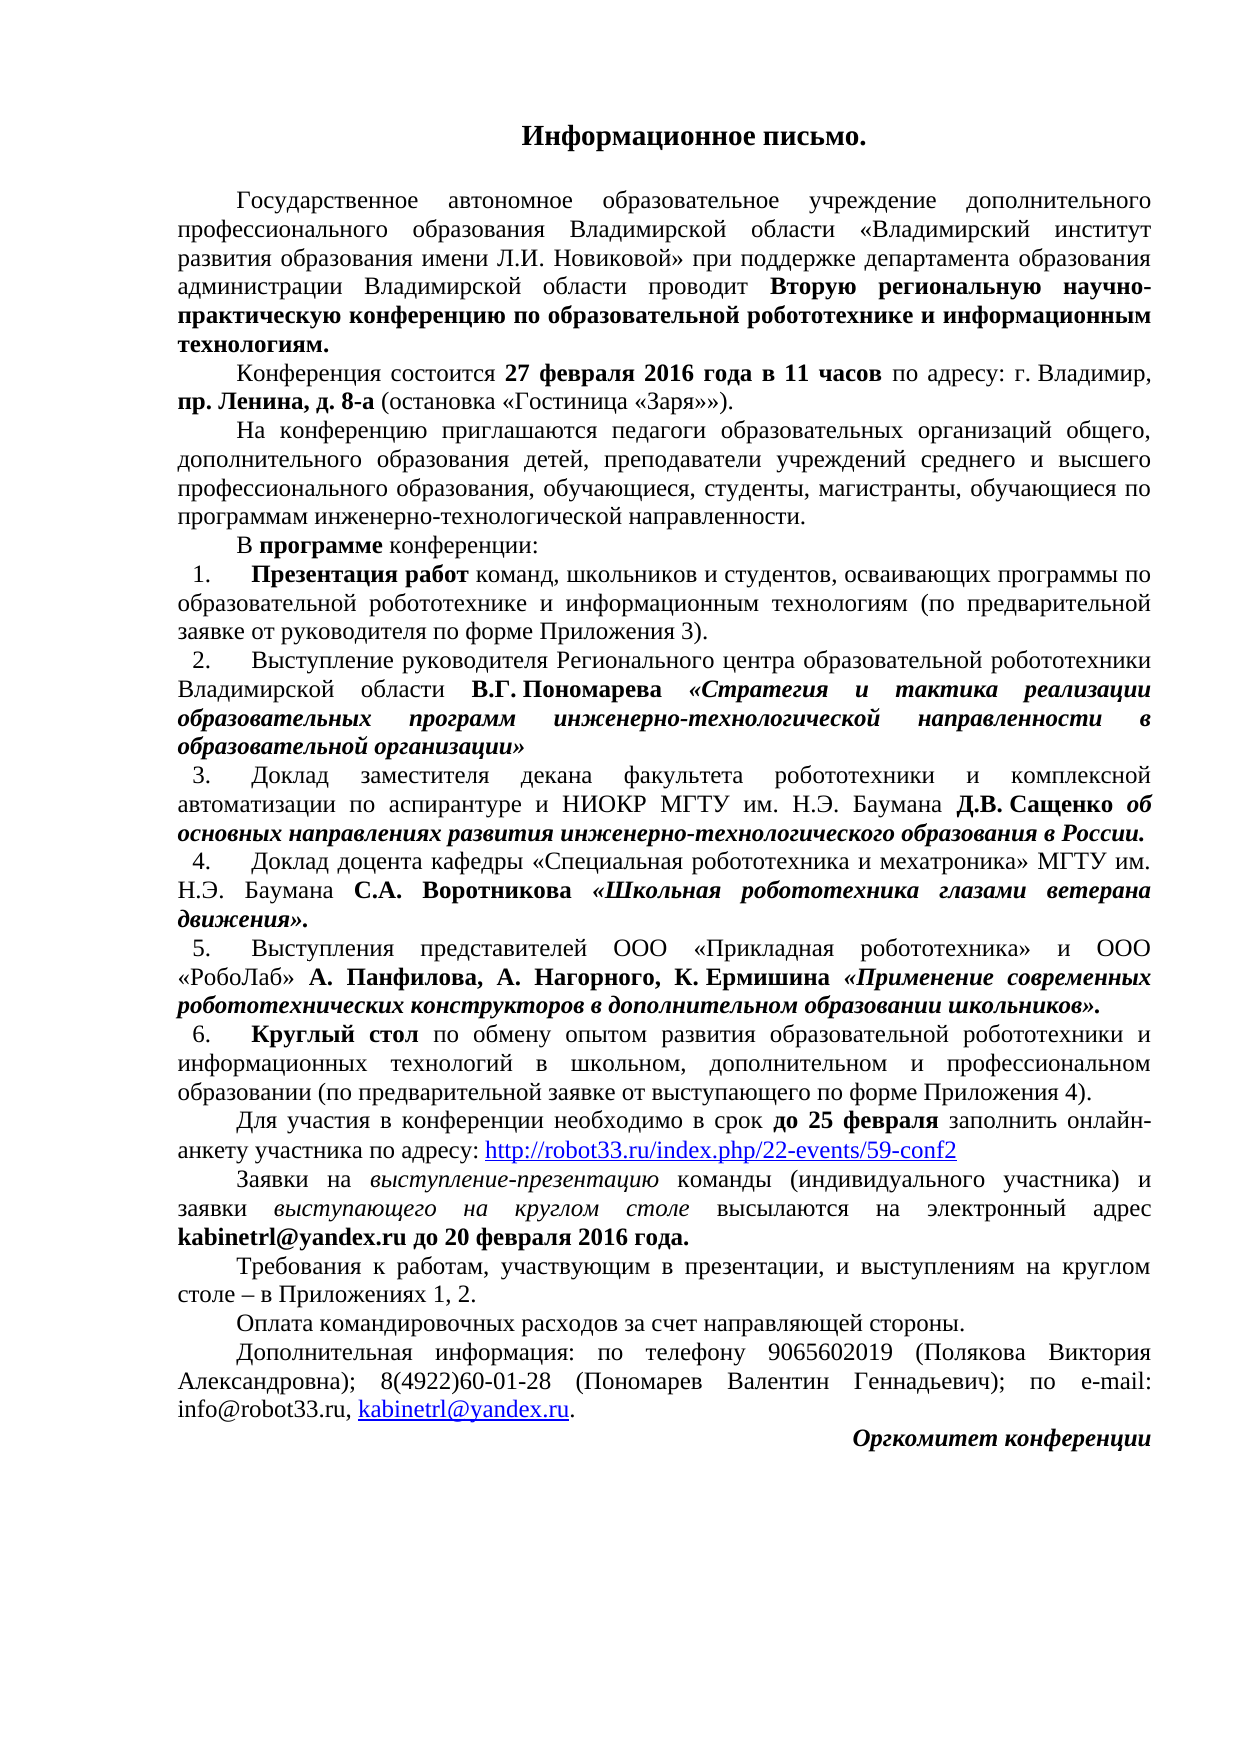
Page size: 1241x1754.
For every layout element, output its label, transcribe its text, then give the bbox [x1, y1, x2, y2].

list Доклад доцента кафедры «Специальная робототехника и мехатроника» МГТУ им. Н.Э. Баумана С.А. Воротникова «Школьная робототехника глазами ветерана движения». [177, 846, 1152, 933]
text Государственное автономное образовательное учреждение дополнительного профессионального образования Владимирской области «Владимирский институт развития образования имени Л.И. Новиковой» при поддержке департамента образования администрации Владимирской области проводит Вторую региональную научно-практическую конференцию по образовательной робототехнике и информационным технологиям. [177, 185, 1152, 358]
text На конференцию приглашаются педагоги образовательных организаций общего, дополнительного образования детей, преподаватели учреждений среднего и высшего профессионального образования, обучающиеся, студенты, магистранты, обучающиеся по программам инженерно-технологической направленности. [177, 415, 1152, 530]
list Выступление руководителя Регионального центра образовательной робототехники Владимирской области В.Г. Пономарева «Стратегия и тактика реализации образовательных программ инженерно-технологической направленности в образовательной организации» [177, 645, 1152, 760]
list Круглый стол по обмену опытом развития образовательной робототехники и информационных технологий в школьном, дополнительном и профессиональном образовании (по предварительной заявке от выступающего по форме Приложения 4). [177, 1019, 1152, 1105]
text Информационное письмо. [177, 118, 1152, 152]
text В программе конференции: [177, 530, 1152, 559]
text Требования к работам, участвующим в презентации, и выступлениям на круглом столе – в Приложениях 1, 2. [177, 1251, 1152, 1308]
list Выступления представителей ООО «Прикладная робототехника» и ООО «РобоЛаб» А. Панфилова, А. Нагорного, К. Ермишина «Применение современных робототехнических конструкторов в дополнительном образовании школьников». [177, 933, 1152, 1019]
text Оргкомитет конференции [177, 1423, 1152, 1452]
list Доклад заместителя декана факультета робототехники и комплексной автоматизации по аспирантуре и НИОКР МГТУ им. Н.Э. Баумана Д.В. Сащенко об основных направлениях развития инженерно-технологического образования в России. [177, 760, 1152, 846]
text Дополнительная информация: по телефону 9065602019 (Полякова Виктория Александровна); 8(4922)60-01-28 (Пономарев Валентин Геннадьевич); по e-mail: info@robot33.ru, kabinetrl@yandex.ru. [177, 1337, 1152, 1423]
text Конференция состоится 27 февраля 2016 года в 11 часов по адресу: г. Владимир, пр. Ленина, д. 8-а (остановка «Гостиница «Заря»»). [177, 358, 1152, 415]
text Оплата командировочных расходов за счет направляющей стороны. [177, 1308, 1152, 1337]
text Для участия в конференции необходимо в срок до 25 февраля заполнить онлайн-анкету участника по адресу: http://robot33.ru/index.php/22-events/59-conf2 [177, 1105, 1152, 1164]
text Заявки на выступление-презентацию команды (индивидуального участника) и заявки выступающего на круглом столе высылаются на электронный адрес kabinetrl@yandex.ru до 20 февраля 2016 года. [177, 1164, 1152, 1251]
list Презентация работ команд, школьников и студентов, осваивающих программы по образовательной робототехнике и информационным технологиям (по предварительной заявке от руководителя по форме Приложения 3). [177, 559, 1152, 645]
